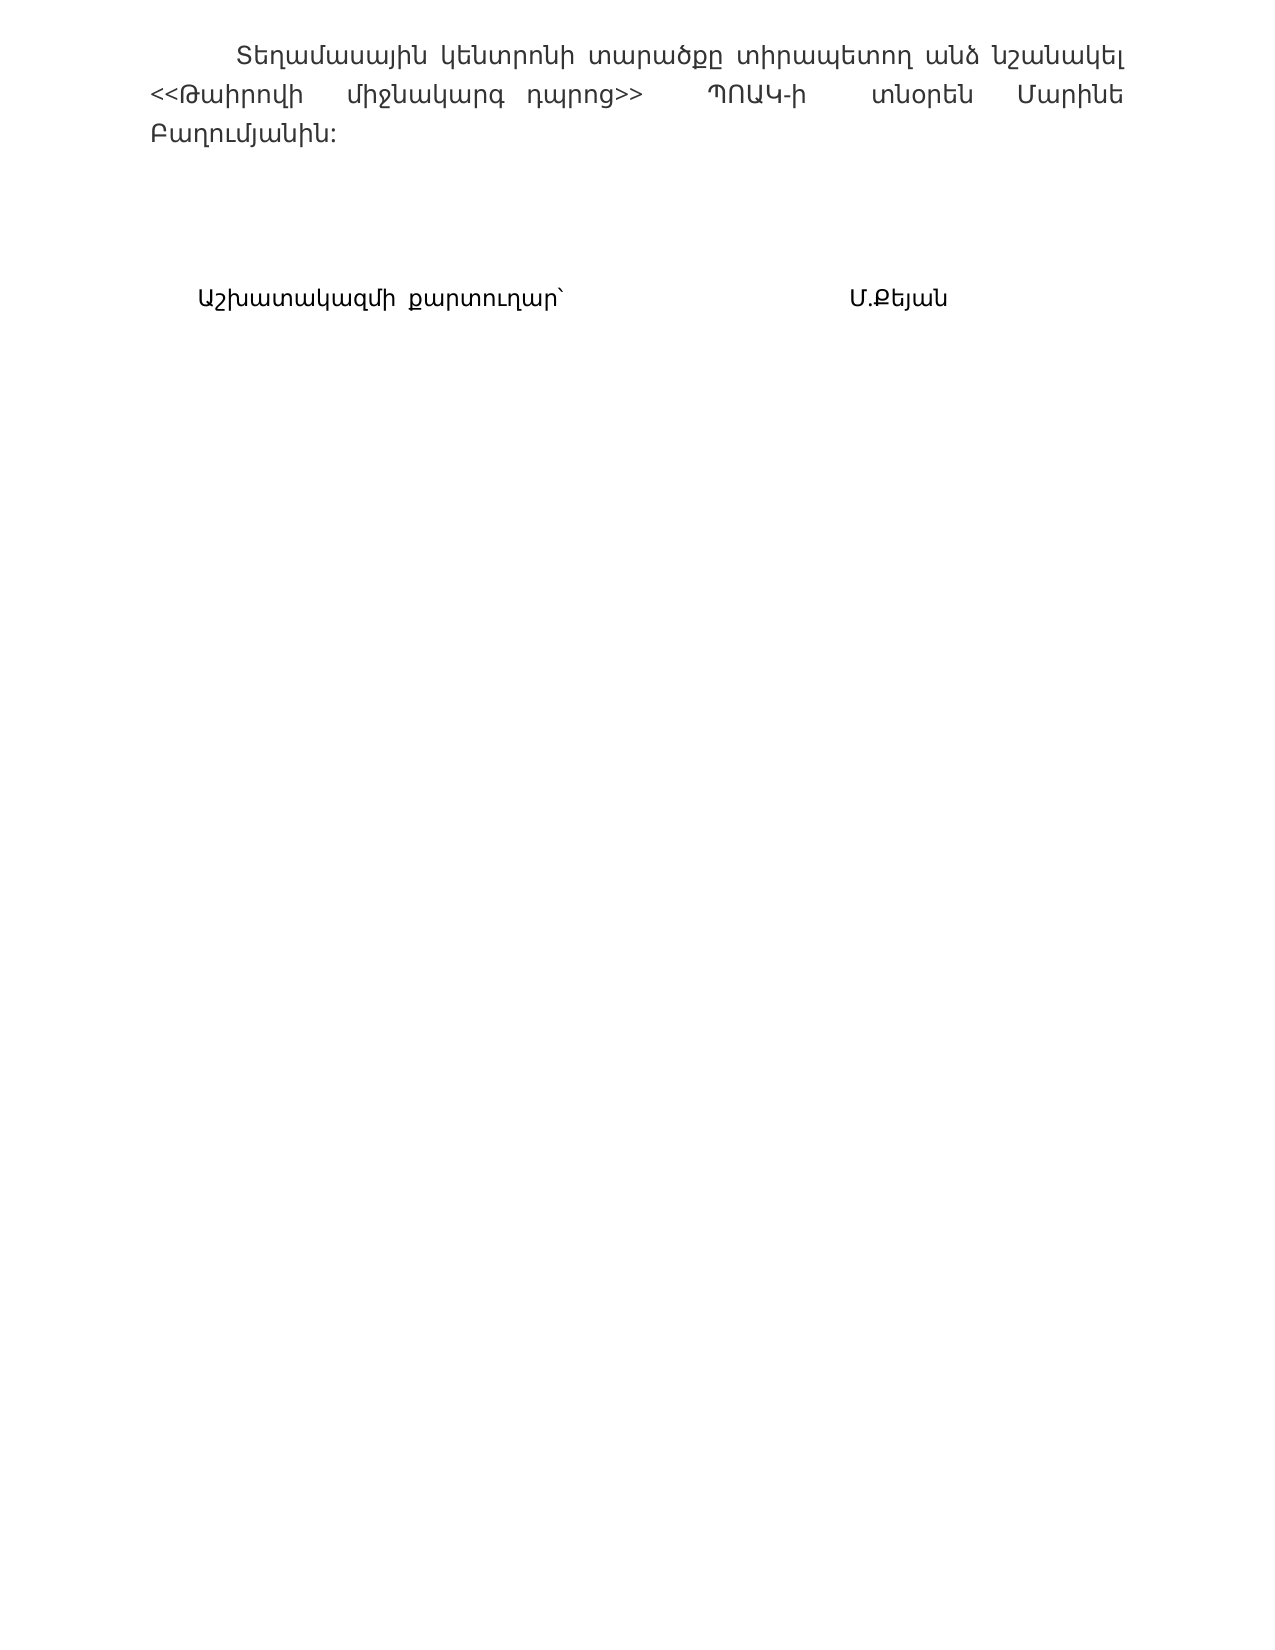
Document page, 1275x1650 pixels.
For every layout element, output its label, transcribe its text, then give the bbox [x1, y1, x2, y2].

text Աշխատակազմի քարտուղար՝ Մ.Քեյան [150, 282, 1125, 313]
text Տեղամասային կենտրոնի տարածքը տիրապետող անձ նշանակել <<Թաիրովի միջնակարգ դպրոց>> ՊՈԱԿ-ի տնօրեն Մարինե Բաղումյանին: [150, 37, 1125, 150]
